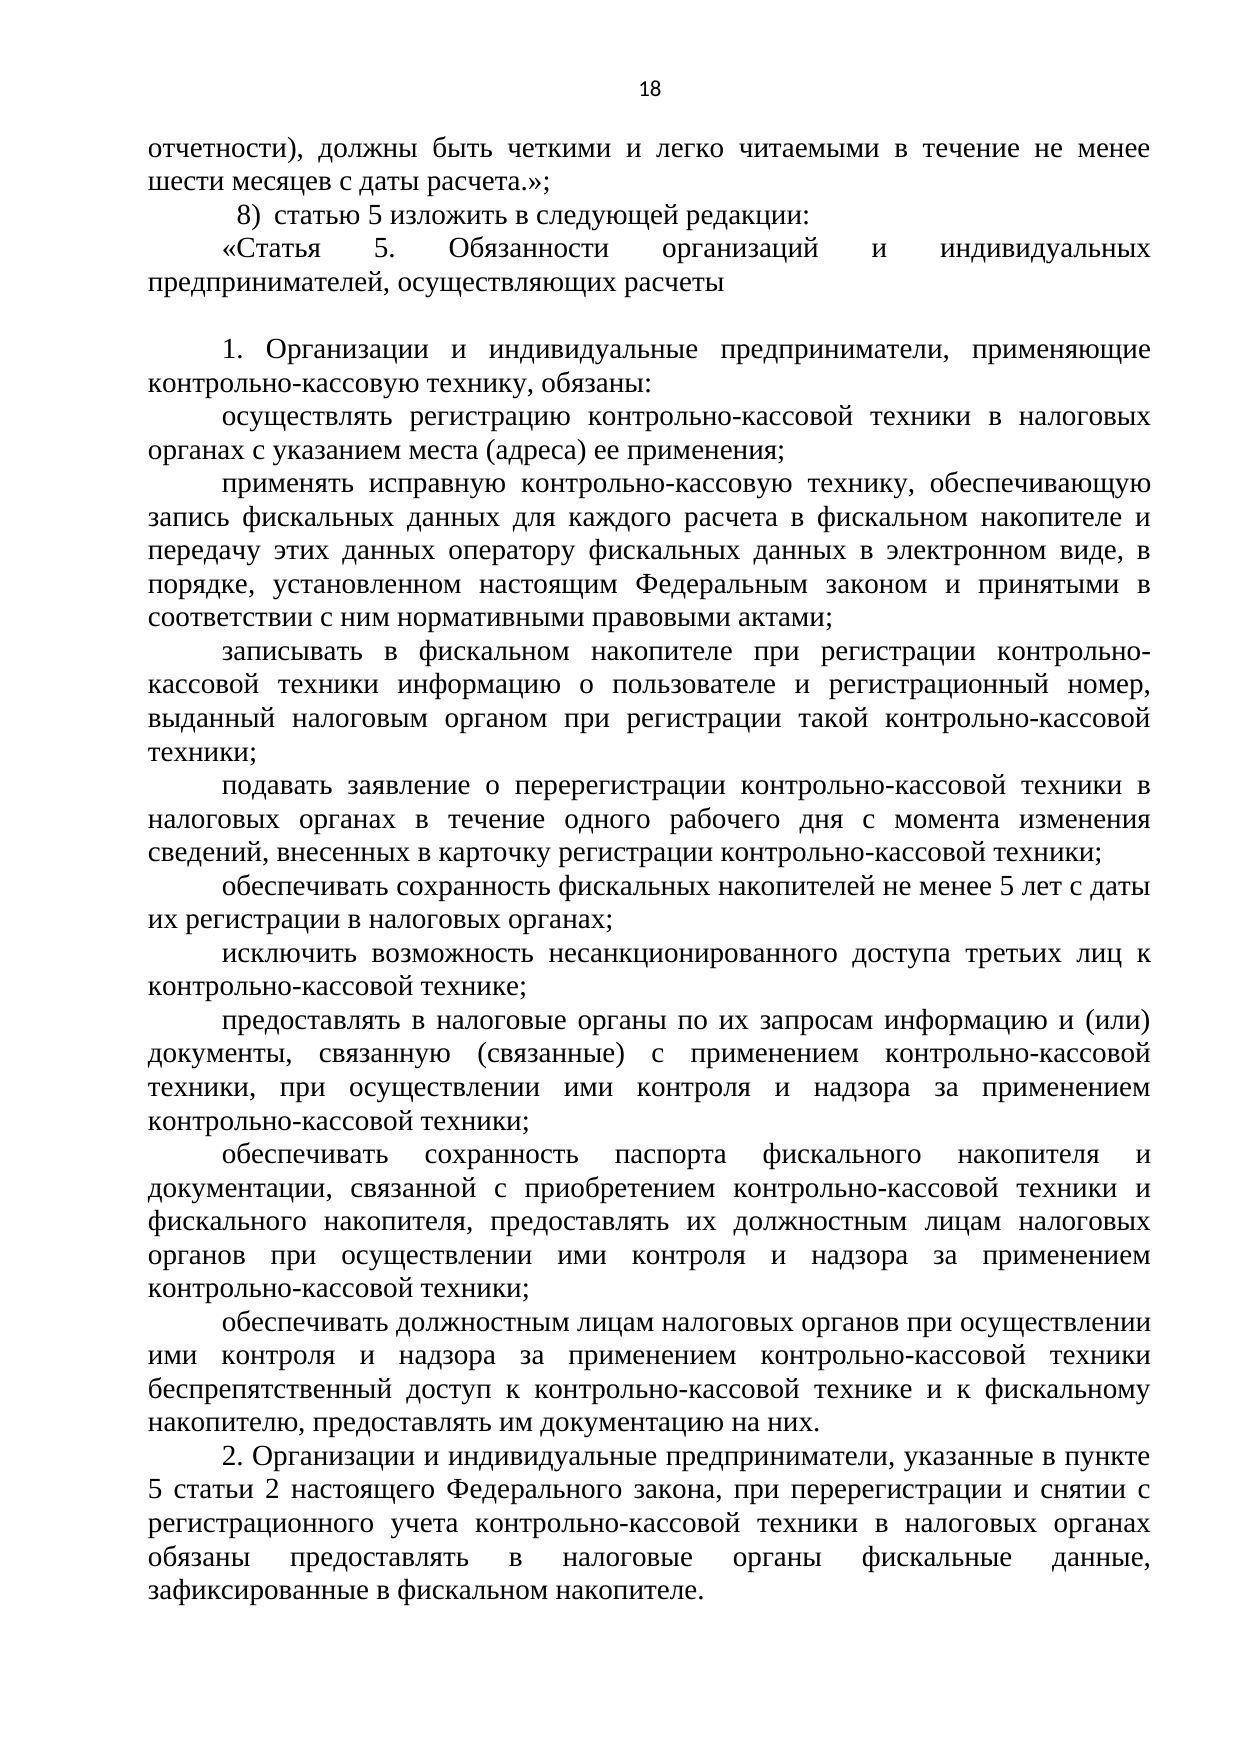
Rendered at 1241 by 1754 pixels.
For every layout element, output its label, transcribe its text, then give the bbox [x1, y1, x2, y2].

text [148, 130, 1152, 197]
text предоставлять в налоговые органы по их запросам информацию и (или) документы, связанную (связанные) с применением контрольно-кассовой техники, при осуществлении ими контроля и надзора за применением контрольно-кассовой техники; [148, 1002, 1152, 1136]
text записывать в фискальном накопителе при регистрации контрольно-кассовой техники информацию о пользователе и регистрационный номер, выданный налоговым органом при регистрации такой контрольно-кассовой техники; [148, 633, 1152, 767]
list статью 5 изложить в следующей редакции: [236, 197, 1152, 231]
text обеспечивать должностным лицам налоговых органов при осуществлении ими контроля и надзора за применением контрольно-кассовой техники беспрепятственный доступ к контрольно-кассовой технике и к фискальному накопителю, предоставлять им документацию на них. [148, 1304, 1152, 1438]
text обеспечивать сохранность фискальных накопителей не менее 5 лет с даты их регистрации в налоговых органах; [148, 868, 1152, 935]
text обеспечивать сохранность паспорта фискального накопителя и документации, связанной с приобретением контрольно-кассовой техники и фискального накопителя, предоставлять их должностным лицам налоговых органов при осуществлении ими контроля и надзора за применением контрольно-кассовой техники; [148, 1136, 1152, 1304]
text подавать заявление о перерегистрации контрольно-кассовой техники в налоговых органах в течение одного рабочего дня с момента изменения сведений, внесенных в карточку регистрации контрольно-кассовой техники; [148, 767, 1152, 868]
text «Статья 5. Обязанности организаций и индивидуальных предпринимателей, осуществляющих расчеты [148, 231, 1152, 298]
text 2. Организации и индивидуальные предприниматели, указанные в пункте 5 статьи 2 настоящего Федерального закона, при перерегистрации и снятии с регистрационного учета контрольно-кассовой техники в налоговых органах обязаны предоставлять в налоговые органы фискальные данные, зафиксированные в фискальном накопителе. [148, 1438, 1152, 1606]
text исключить возможность несанкционированного доступа третьих лиц к контрольно-кассовой технике; [148, 935, 1152, 1002]
text 1. Организации и индивидуальные предприниматели, применяющие контрольно-кассовую технику, обязаны: [148, 331, 1152, 398]
text осуществлять регистрацию контрольно-кассовой техники в налоговых органах с указанием места (адреса) ее применения; [148, 398, 1152, 465]
text применять исправную контрольно-кассовую технику, обеспечивающую запись фискальных данных для каждого расчета в фискальном накопителе и передачу этих данных оператору фискальных данных в электронном виде, в порядке, установленном настоящим Федеральным законом и принятыми в соответствии с ним нормативными правовыми актами; [148, 465, 1152, 633]
